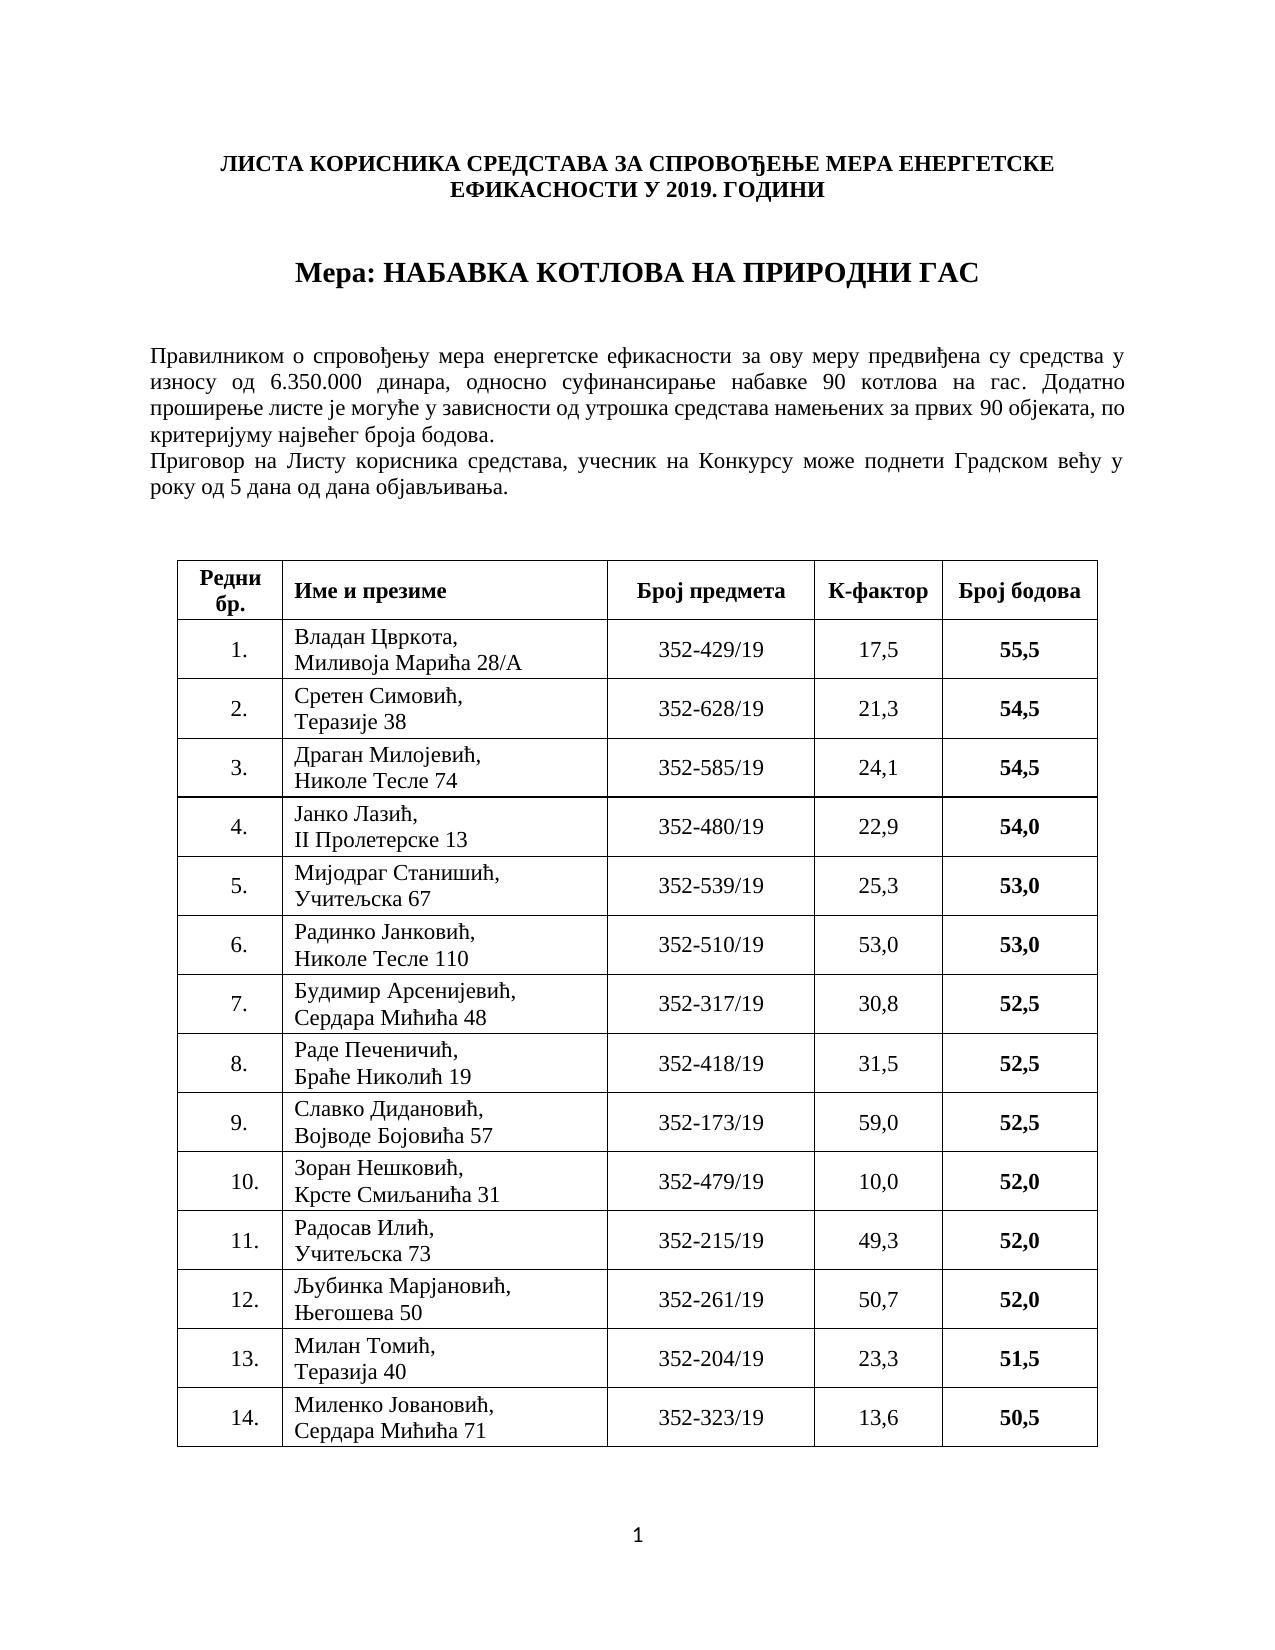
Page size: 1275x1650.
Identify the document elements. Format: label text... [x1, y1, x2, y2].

table_cell 352-317/19 [608, 975, 814, 1033]
table_header Редни бр. [178, 561, 282, 619]
table_cell 352-628/19 [608, 679, 814, 737]
table_cell [178, 975, 282, 1033]
table_cell [178, 620, 282, 678]
table_cell 54,5 [943, 679, 1097, 737]
table_cell [178, 1152, 282, 1210]
table_cell 51,5 [943, 1329, 1097, 1387]
table_cell 17,5 [815, 620, 942, 678]
table_cell 52,5 [943, 1034, 1097, 1092]
table_cell 50,7 [815, 1270, 942, 1328]
table_cell 352-215/19 [608, 1211, 814, 1269]
text Приговор на Листу корисника средстава, учесник на Конкурсу може поднети Градском већу у року од 5 дана од дана објављивања. [150, 447, 1125, 500]
table_cell [178, 1034, 282, 1092]
table_cell 352-418/19 [608, 1034, 814, 1092]
table_cell 52,0 [943, 1152, 1097, 1210]
table_cell 52,5 [943, 1093, 1097, 1151]
table_cell [178, 739, 282, 796]
table_header К-фактор [815, 561, 942, 619]
table_cell 21,3 [815, 679, 942, 737]
table_cell 352-173/19 [608, 1093, 814, 1151]
text ЛИСТА КОРИСНИКА СРЕДСТАВА ЗА СПРОВОЂЕЊЕ МЕРА ЕНЕРГЕТСКЕ ЕФИКАСНОСТИ У 2019. ГОДИНИ [150, 150, 1125, 203]
table_cell 25,3 [815, 857, 942, 914]
table_cell 352-204/19 [608, 1329, 814, 1387]
table_cell 13,6 [815, 1388, 942, 1446]
table_cell 52,5 [943, 975, 1097, 1033]
table_cell [178, 1093, 282, 1151]
table_cell [178, 1211, 282, 1269]
table_cell 52,0 [943, 1211, 1097, 1269]
table_cell 22,9 [815, 798, 942, 856]
table_cell 54,5 [943, 739, 1097, 796]
table_cell 49,3 [815, 1211, 942, 1269]
table_cell 55,5 [943, 620, 1097, 678]
text Мера: НАБАВКА КОТЛОВА НА ПРИРОДНИ ГАС [150, 255, 1125, 289]
table_cell 54,0 [943, 798, 1097, 856]
table_cell 10,0 [815, 1152, 942, 1210]
table_cell [178, 1270, 282, 1328]
table_cell Зоран Нешковић, Крсте Смиљанића 31 [283, 1152, 607, 1210]
table_cell Миленко Јовановић, Сердара Мићића 71 [283, 1388, 607, 1446]
table_header Име и презиме [283, 561, 607, 619]
table_cell 53,0 [943, 857, 1097, 914]
table_cell 352-510/19 [608, 916, 814, 974]
table_cell 30,8 [815, 975, 942, 1033]
table_cell 53,0 [815, 916, 942, 974]
table_cell [178, 857, 282, 914]
table_cell 23,3 [815, 1329, 942, 1387]
table_cell Мијодраг Станишић, Учитељска 67 [283, 857, 607, 914]
table_cell Милан Томић, Теразија 40 [283, 1329, 607, 1387]
table_cell [178, 1329, 282, 1387]
table_cell 352-261/19 [608, 1270, 814, 1328]
table_header Број бодова [943, 561, 1097, 619]
table_cell 31,5 [815, 1034, 942, 1092]
table_cell [178, 916, 282, 974]
table_cell Љубинка Марјановић, Његошева 50 [283, 1270, 607, 1328]
table_cell 24,1 [815, 739, 942, 796]
table_cell 352-539/19 [608, 857, 814, 914]
table_cell Драган Милојевић, Николе Тесле 74 [283, 739, 607, 796]
table_cell Будимир Арсенијевић, Сердара Мићића 48 [283, 975, 607, 1033]
table_cell 52,0 [943, 1270, 1097, 1328]
table_cell 53,0 [943, 916, 1097, 974]
table_cell Јанко Лазић, II Пролетерске 13 [283, 798, 607, 856]
table_cell 352-479/19 [608, 1152, 814, 1210]
table_cell 352-323/19 [608, 1388, 814, 1446]
text Правилником о спровођењу мера енергетске ефикасности за ову меру предвиђена су средства у износу од 6.350.000 динара, односно суфинансирање набавке 90 котлова на гас. Додатно проширење листе је могуће у зависности од утрошка средстава намењених за првих 90 објеката, по критеријуму највећег броја бодова. [150, 342, 1125, 447]
table_cell Владан Цвркота, Миливоја Марића 28/А [283, 620, 607, 678]
table_cell 352-480/19 [608, 798, 814, 856]
table_cell 352-429/19 [608, 620, 814, 678]
table_cell Радосав Илић, Учитељска 73 [283, 1211, 607, 1269]
table_cell 50,5 [943, 1388, 1097, 1446]
table_cell Славко Дидановић, Војводе Бојовића 57 [283, 1093, 607, 1151]
table_cell [178, 679, 282, 737]
table_cell [178, 798, 282, 856]
table_cell Радинко Јанковић, Николе Тесле 110 [283, 916, 607, 974]
table_header Број предмета [608, 561, 814, 619]
table_cell 352-585/19 [608, 739, 814, 796]
table_cell 59,0 [815, 1093, 942, 1151]
table_cell [178, 1388, 282, 1446]
table_cell Сретен Симовић, Теразије 38 [283, 679, 607, 737]
table_cell Раде Печеничић, Браће Николић 19 [283, 1034, 607, 1092]
